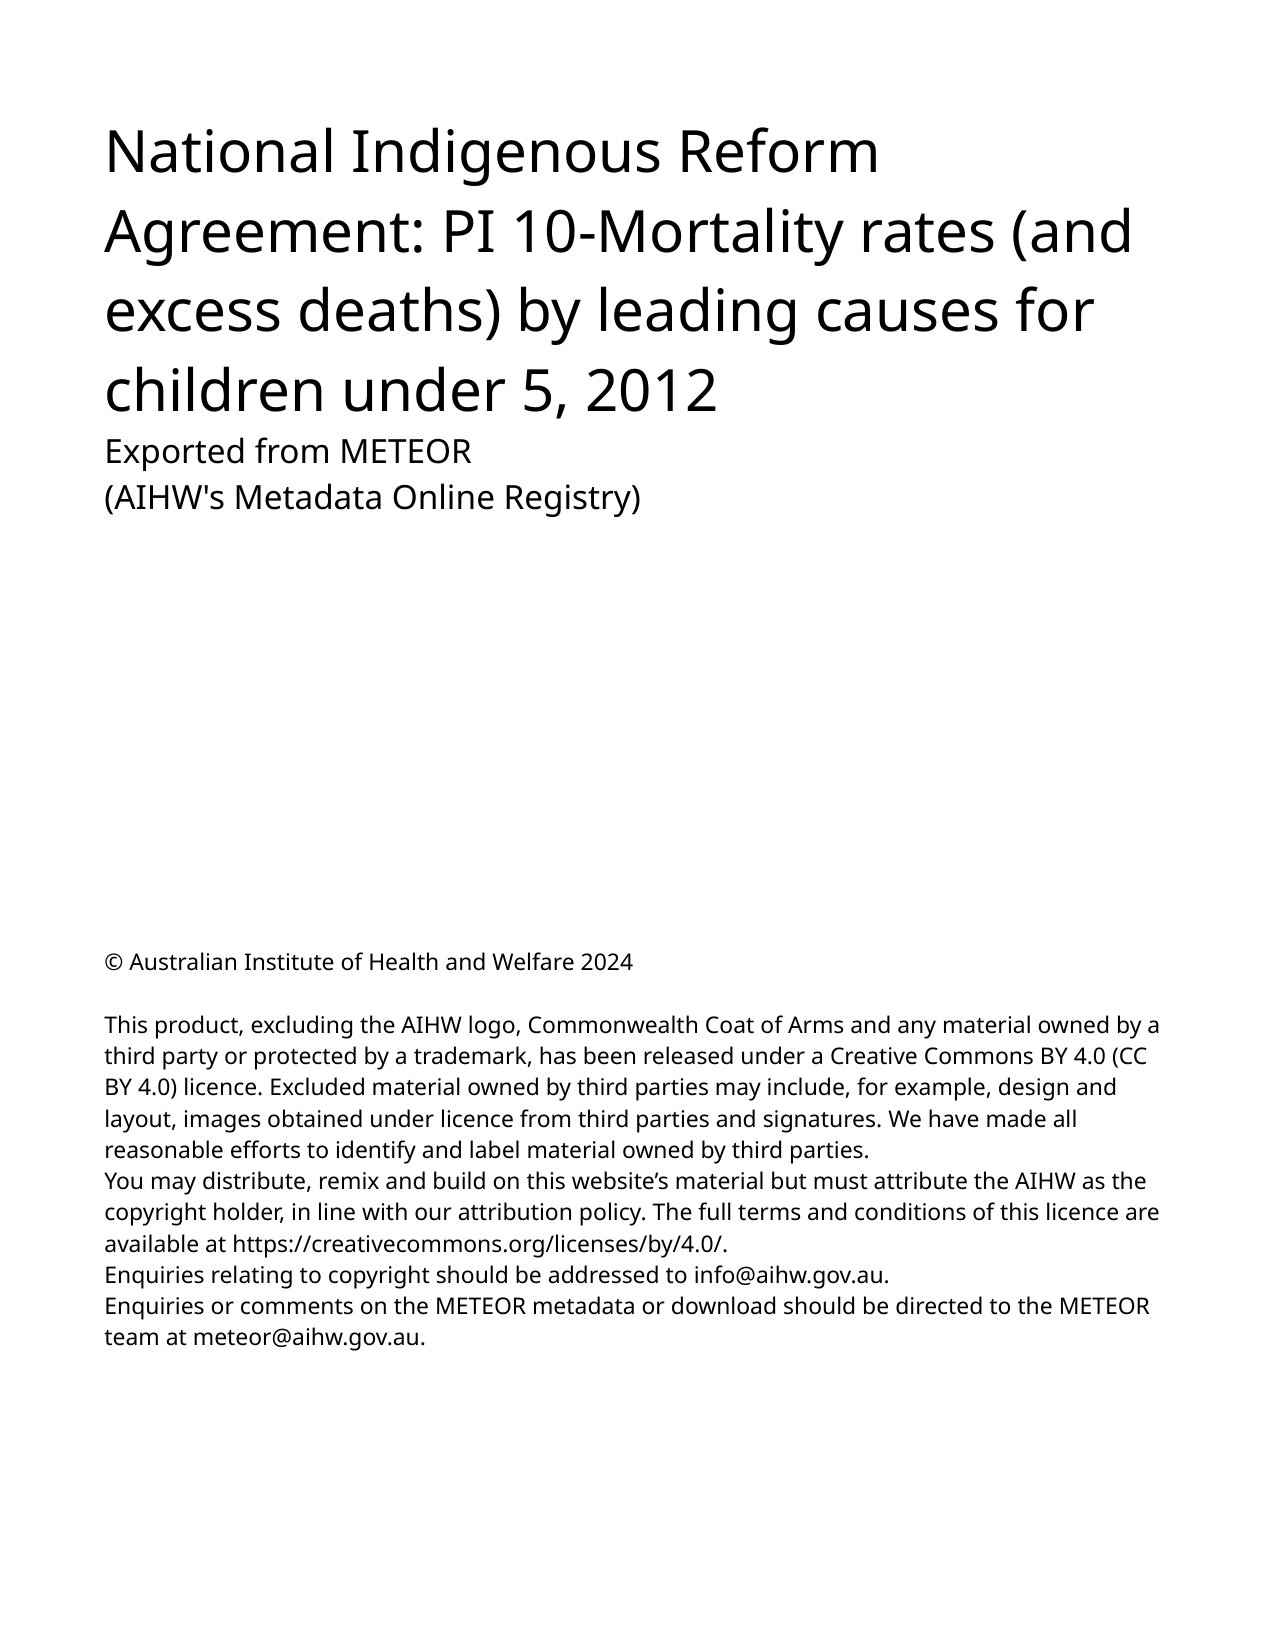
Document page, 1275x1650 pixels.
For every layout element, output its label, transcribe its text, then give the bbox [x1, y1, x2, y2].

subtitle (AIHW's Metadata Online Registry) [104, 474, 1171, 519]
text This product, excluding the AIHW logo, Commonwealth Coat of Arms and any material owned by a third party or protected by a trademark, has been released under a Creative Commons BY 4.0 (CC BY 4.0) licence. Excluded material owned by third parties may include, for example, design and layout, images obtained under licence from third parties and signatures. We have made all reasonable efforts to identify and label material owned by third parties. [104, 1009, 1171, 1165]
text You may distribute, remix and build on this website’s material but must attribute the AIHW as the copyright holder, in line with our attribution policy. The full terms and conditions of this licence are available at https://creativecommons.org/licenses/by/4.0/. [104, 1165, 1171, 1259]
title National Indigenous Reform Agreement: PI 10-Mortality rates (and excess deaths) by leading causes for children under 5, 2012 [104, 110, 1171, 428]
text Enquiries relating to copyright should be addressed to info@aihw.gov.au. [104, 1259, 1171, 1290]
subtitle Exported from METEOR [104, 428, 1171, 474]
text © Australian Institute of Health and Welfare 2024 [104, 946, 1171, 977]
text Enquiries or comments on the METEOR metadata or download should be directed to the METEOR team at meteor@aihw.gov.au. [104, 1290, 1171, 1352]
